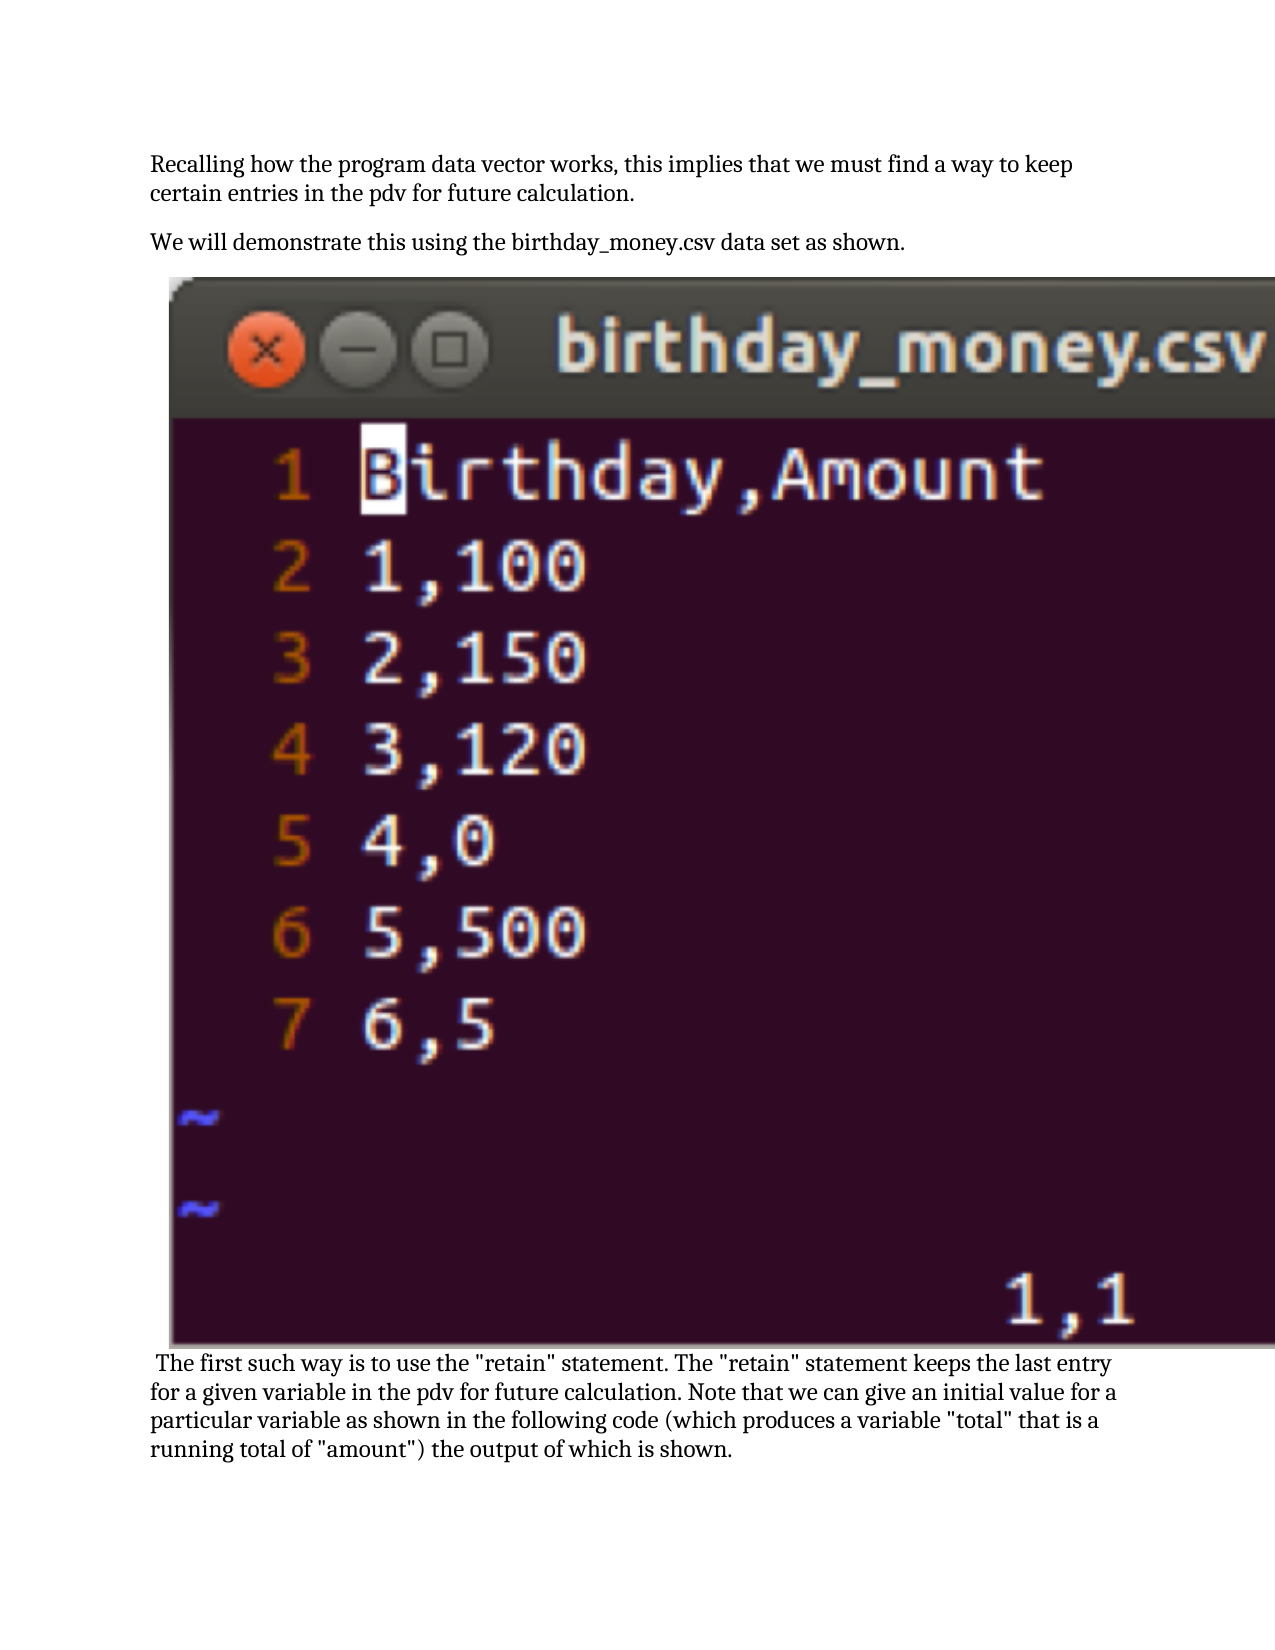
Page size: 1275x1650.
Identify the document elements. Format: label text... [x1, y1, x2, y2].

text We will demonstrate this using the birthday_money.csv data set as shown. [150, 228, 1125, 257]
picture [168, 277, 1275, 1349]
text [150, 150, 1125, 207]
